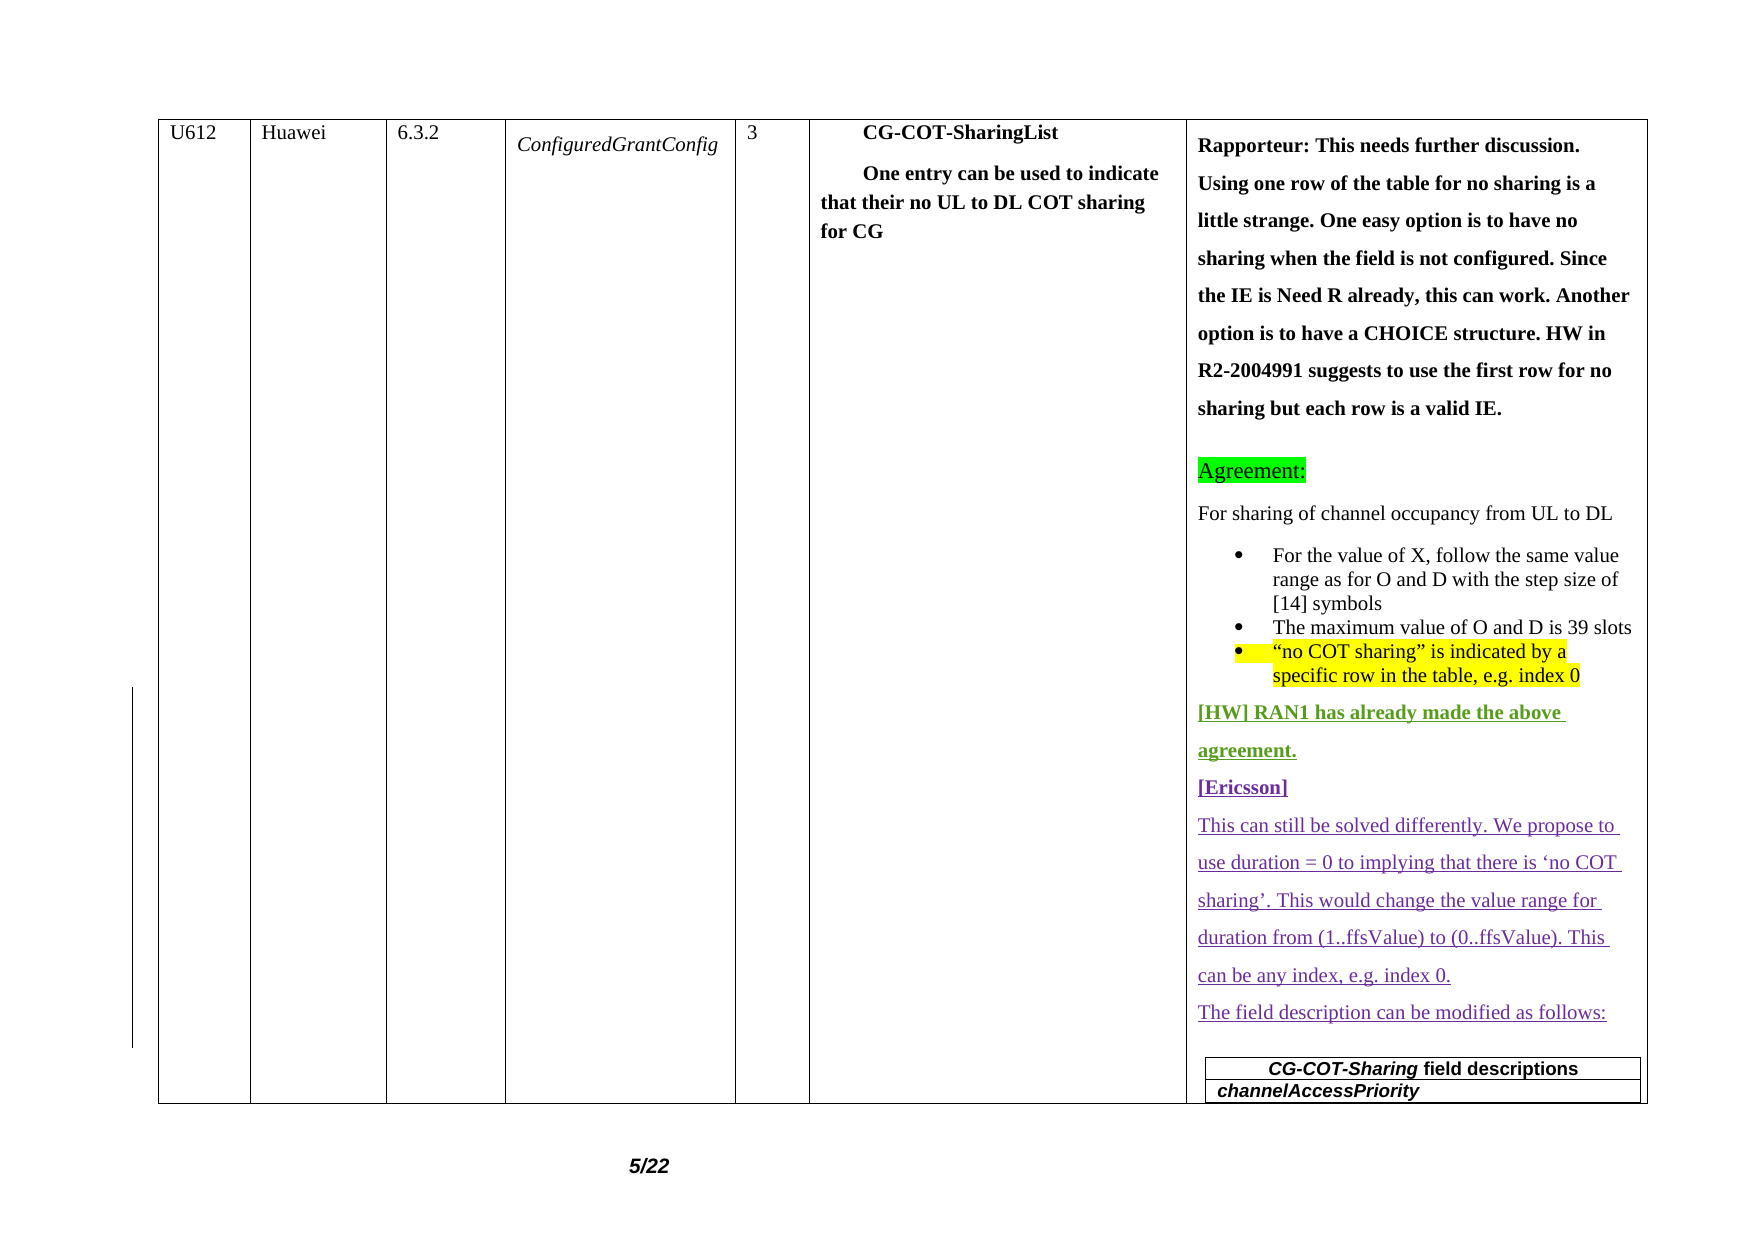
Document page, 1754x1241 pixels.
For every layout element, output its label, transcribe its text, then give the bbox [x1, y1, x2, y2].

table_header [506, 120, 735, 1103]
table_header 3 [736, 120, 809, 1103]
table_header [810, 120, 1186, 1103]
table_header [1187, 120, 1647, 1103]
table_header Huawei [251, 120, 386, 1103]
table_header U612 [159, 120, 250, 1103]
table_header 6.3.2 [387, 120, 505, 1103]
